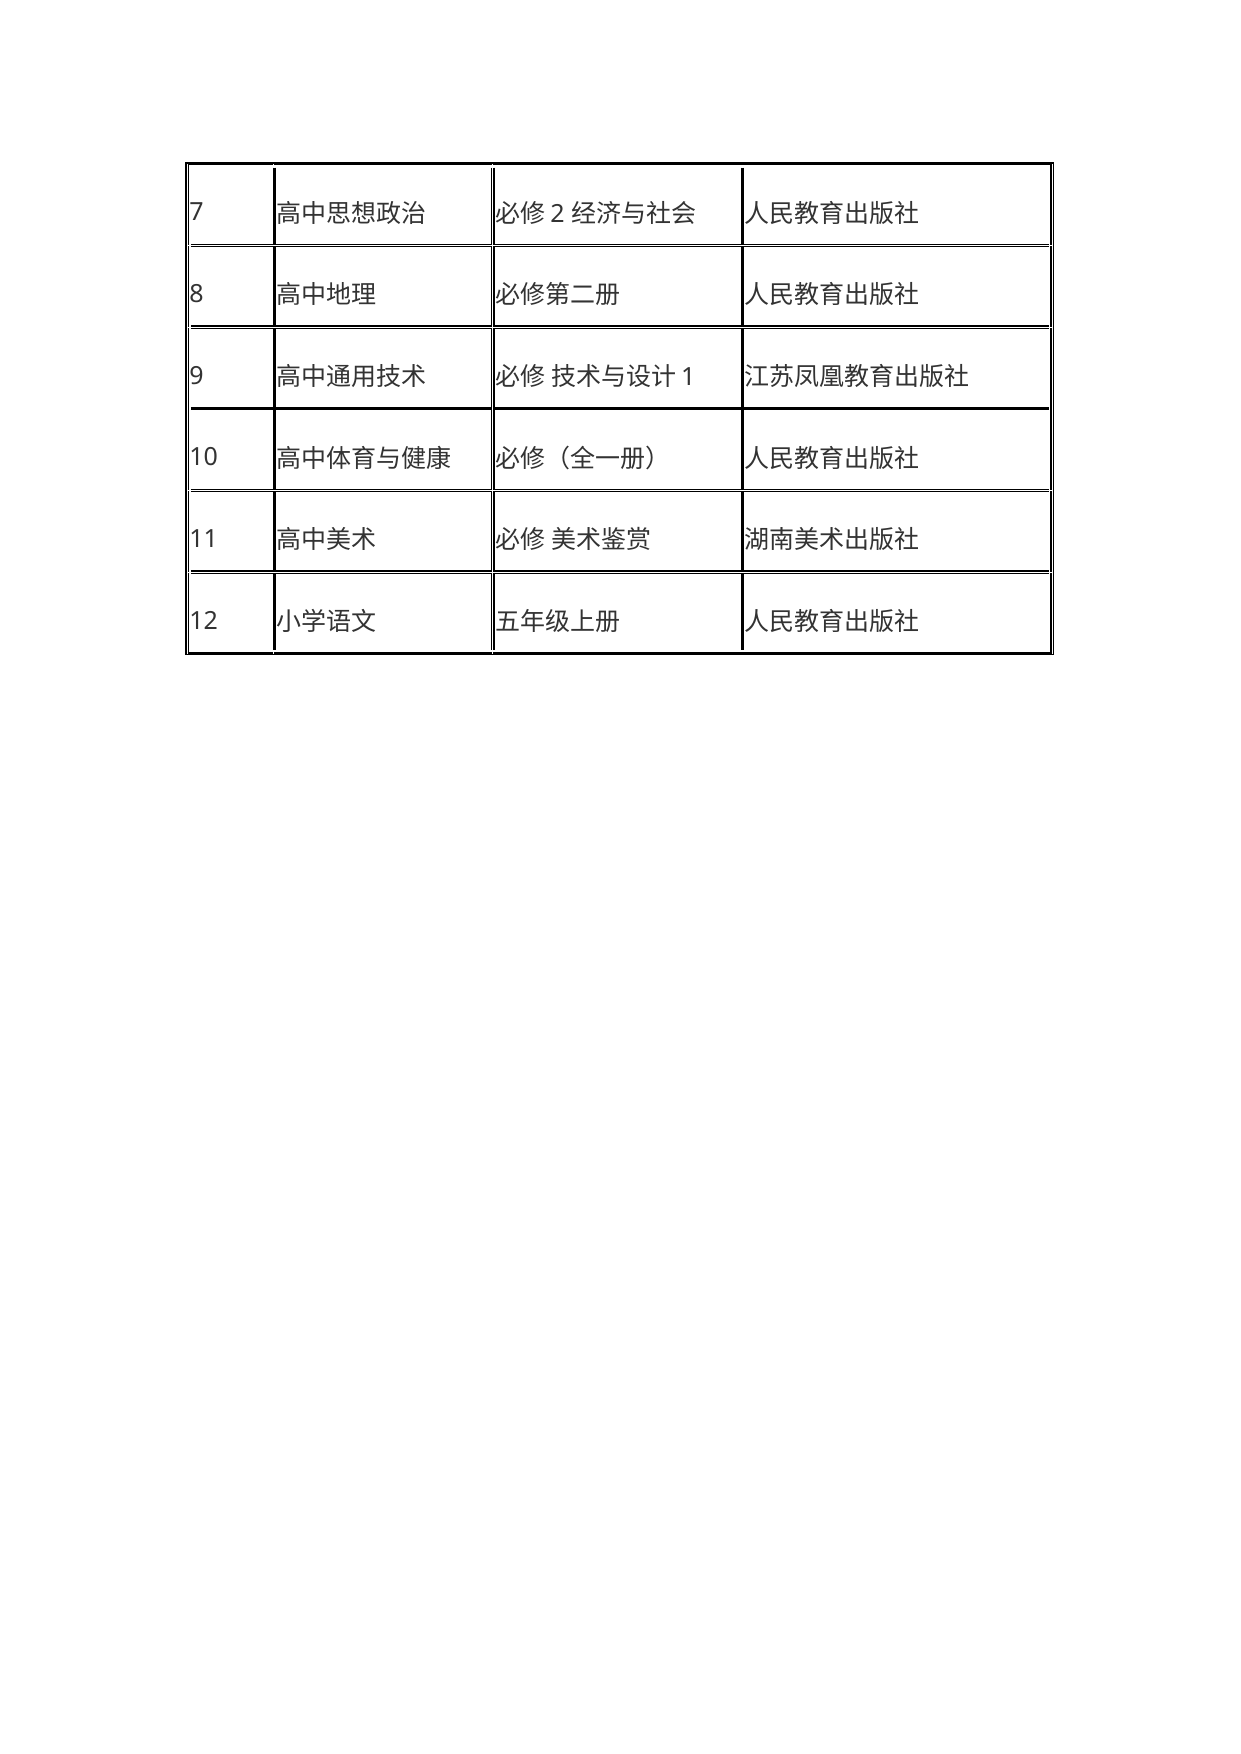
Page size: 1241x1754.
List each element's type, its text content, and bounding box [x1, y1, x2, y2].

table_cell 人民教育出版社 [742, 165, 1050, 244]
table_cell 高中通用技术 [276, 329, 491, 407]
table_cell 小学语文 [274, 570, 493, 652]
table_cell 9 [189, 325, 273, 407]
table_cell 江苏凤凰教育出版社 [744, 325, 1051, 407]
table_cell 人民教育出版社 [744, 407, 1050, 489]
table_cell 人民教育出版社 [742, 244, 1052, 325]
table_cell 必修2 经济与社会 [493, 165, 742, 244]
table_cell 五年级上册 [493, 574, 742, 652]
table_cell 必修 技术与设计1 [495, 329, 741, 407]
table_cell 高中地理 [276, 247, 491, 325]
table_cell 7 [189, 164, 274, 244]
table_cell 必修（全一册） [495, 410, 741, 489]
table_cell 人民教育出版社 [742, 570, 1051, 652]
table_cell 10 [189, 407, 273, 489]
table_cell 高中美术 [276, 492, 491, 570]
table_cell 8 [187, 244, 274, 325]
table_cell 必修第二册 [495, 247, 741, 325]
table_cell 高中体育与健康 [276, 410, 491, 489]
table_cell 高中思想政治 [274, 164, 493, 244]
table_cell 11 [187, 489, 274, 570]
table_cell 必修 美术鉴赏 [495, 492, 741, 570]
table_cell 12 [189, 570, 274, 652]
table_cell 湖南美术出版社 [742, 489, 1052, 570]
